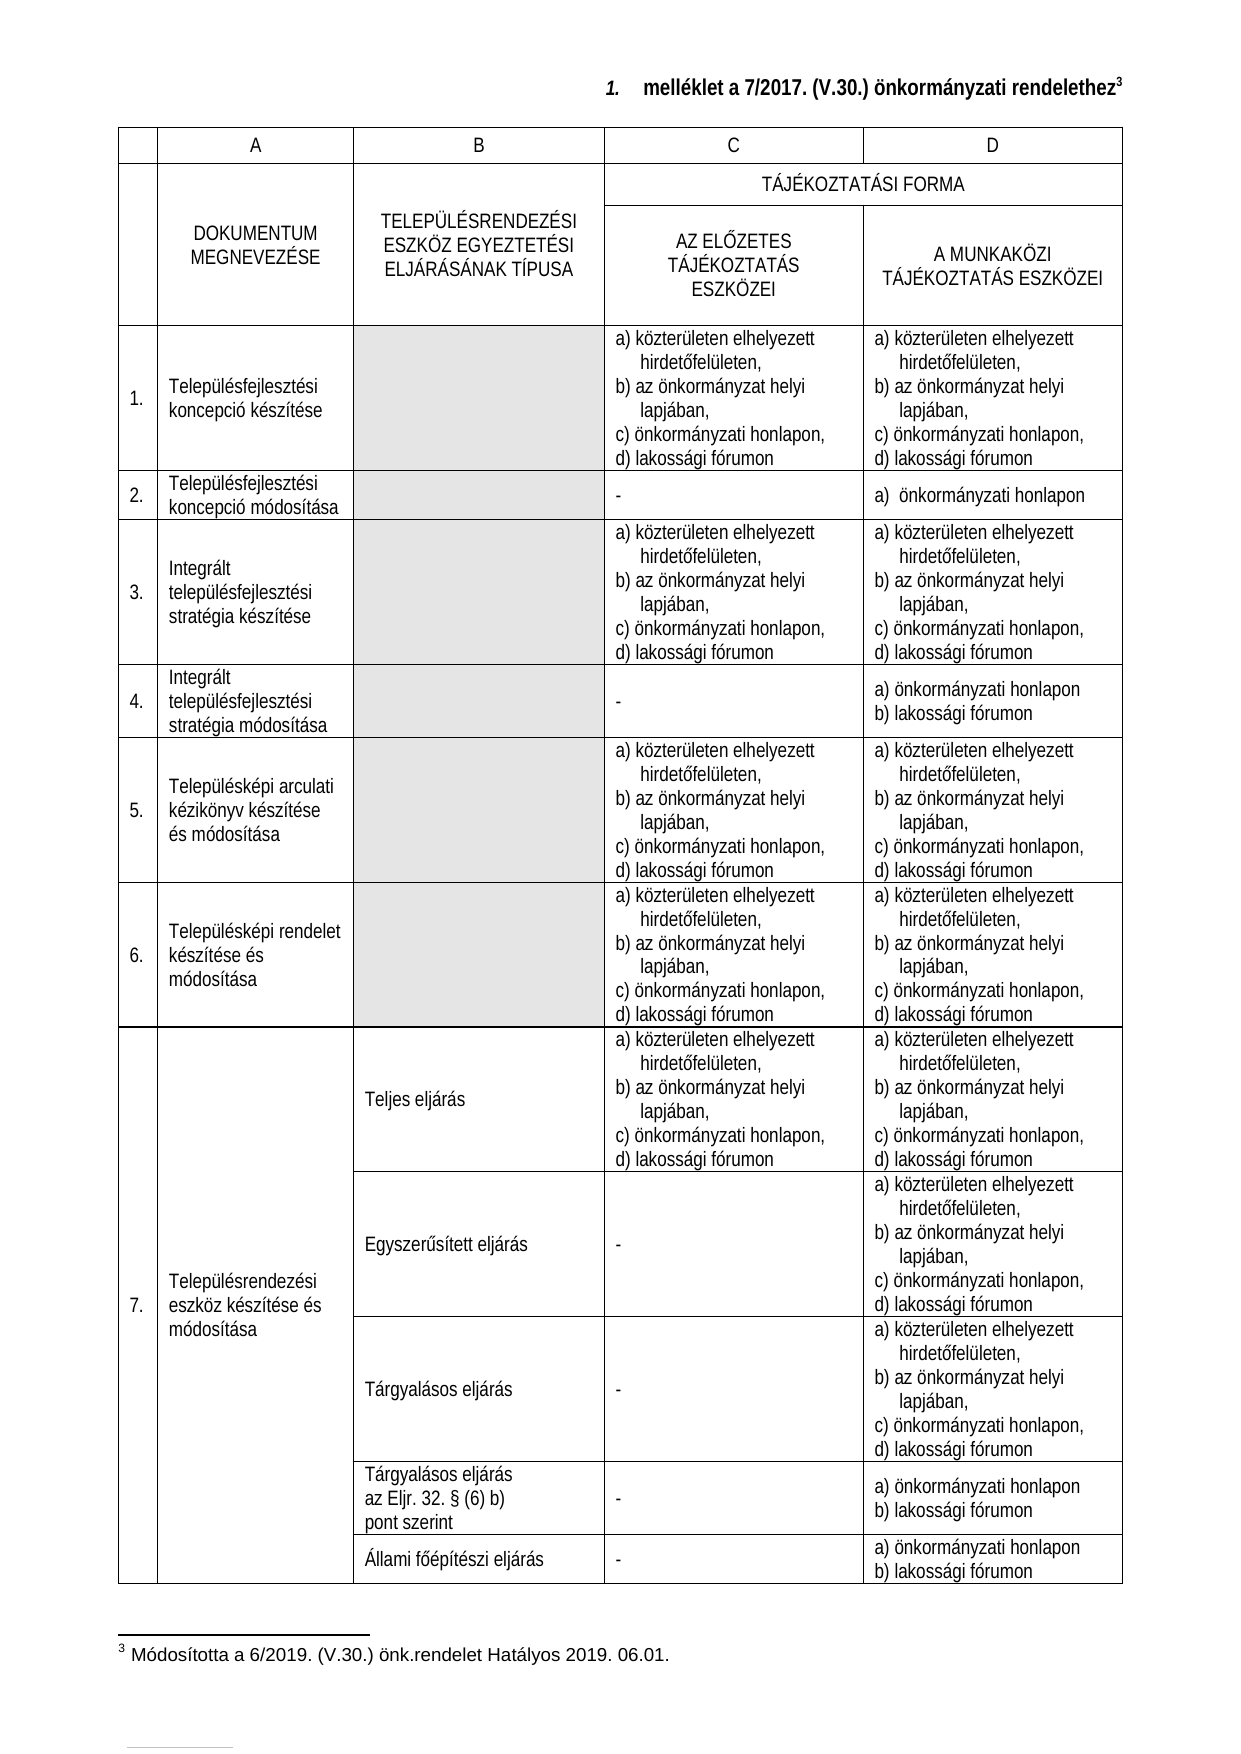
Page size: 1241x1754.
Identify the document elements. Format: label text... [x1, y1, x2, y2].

table_cell a) közterületen elhelyezett hirdetőfelületen, b) az önkormányzat helyi lapjában, c) önkormányzati honlapon, d) lakossági fórumon [864, 520, 1122, 664]
table_cell Teljes eljárás [354, 1028, 604, 1171]
table_cell 4. [119, 665, 157, 737]
table_cell 1. [119, 326, 157, 470]
table_header D [864, 128, 1122, 163]
table_cell [354, 665, 604, 737]
table_cell Tárgyalásos eljárás az Eljr. 32. § (6) b) pont szerint [354, 1462, 604, 1534]
table_cell a) közterületen elhelyezett hirdetőfelületen, b) az önkormányzat helyi lapjában, c) önkormányzati honlapon, d) lakossági fórumon [864, 1172, 1122, 1316]
table_cell a) közterületen elhelyezett hirdetőfelületen, b) az önkormányzat helyi lapjában, c) önkormányzati honlapon, d) lakossági fórumon [605, 738, 863, 882]
table_cell a) közterületen elhelyezett hirdetőfelületen, b) az önkormányzat helyi lapjában, c) önkormányzati honlapon, d) lakossági fórumon [605, 326, 863, 470]
table_cell a) önkormányzati honlapon b) lakossági fórumon [864, 1535, 1122, 1583]
table_cell A MUNKAKÖZI TÁJÉKOZTATÁS ESZKÖZEI [864, 206, 1122, 325]
table_cell Integrált településfejlesztési stratégia készítése [158, 520, 353, 664]
table_header [119, 128, 157, 163]
table_cell Településképi arculati kézikönyv készítése és módosítása [158, 738, 353, 882]
table_cell a) közterületen elhelyezett hirdetőfelületen, b) az önkormányzat helyi lapjában, c) önkormányzati honlapon, d) lakossági fórumon [864, 326, 1122, 470]
table_cell 6. [119, 883, 157, 1026]
table_cell Tárgyalásos eljárás [354, 1317, 604, 1461]
table_cell [354, 471, 604, 519]
table_cell Állami főépítészi eljárás [354, 1535, 604, 1583]
table_header C [605, 128, 863, 163]
table_cell - [605, 471, 863, 519]
table_cell Településrendezési eszköz készítése és módosítása [158, 1028, 353, 1583]
table_cell a) közterületen elhelyezett hirdetőfelületen, b) az önkormányzat helyi lapjában, c) önkormányzati honlapon, d) lakossági fórumon [605, 883, 863, 1026]
table_cell Egyszerűsített eljárás [354, 1172, 604, 1316]
table_cell a) közterületen elhelyezett hirdetőfelületen, b) az önkormányzat helyi lapjában, c) önkormányzati honlapon, d) lakossági fórumon [864, 1028, 1122, 1171]
table_cell a) közterületen elhelyezett hirdetőfelületen, b) az önkormányzat helyi lapjában, c) önkormányzati honlapon, d) lakossági fórumon [864, 883, 1122, 1026]
table_cell a) közterületen elhelyezett hirdetőfelületen, b) az önkormányzat helyi lapjában, c) önkormányzati honlapon, d) lakossági fórumon [864, 1317, 1122, 1461]
table_cell AZ ELŐZETES TÁJÉKOZTATÁS ESZKÖZEI [605, 206, 863, 325]
table_cell - [605, 1172, 863, 1316]
table_cell a) önkormányzati honlapon [864, 471, 1122, 519]
table_cell a) közterületen elhelyezett hirdetőfelületen, b) az önkormányzat helyi lapjában, c) önkormányzati honlapon, d) lakossági fórumon [864, 738, 1122, 882]
table_cell 3. [119, 520, 157, 664]
table_cell TÁJÉKOZTATÁSI FORMA [605, 164, 1122, 204]
table_cell 5. [119, 738, 157, 882]
table_cell a) közterületen elhelyezett hirdetőfelületen, b) az önkormányzat helyi lapjában, c) önkormányzati honlapon, d) lakossági fórumon [605, 1028, 863, 1171]
table_cell [354, 520, 604, 664]
table_cell 7. [119, 1028, 157, 1583]
table_cell - [605, 1462, 863, 1534]
table_cell a) önkormányzati honlapon b) lakossági fórumon [864, 1462, 1122, 1534]
table_cell - [605, 665, 863, 737]
table_cell [119, 164, 157, 325]
table_cell Településfejlesztési koncepció készítése [158, 326, 353, 470]
table_cell 2. [119, 471, 157, 519]
table_cell - [605, 1535, 863, 1583]
table_cell [354, 738, 604, 882]
table_cell Településfejlesztési koncepció módosítása [158, 471, 353, 519]
table_cell a) közterületen elhelyezett hirdetőfelületen, b) az önkormányzat helyi lapjában, c) önkormányzati honlapon, d) lakossági fórumon [605, 520, 863, 664]
table_cell Településképi rendelet készítése és módosítása [158, 883, 353, 1026]
table_header B [354, 128, 604, 163]
table_cell Integrált településfejlesztési stratégia módosítása [158, 665, 353, 737]
table_cell - [605, 1317, 863, 1461]
table_cell DOKUMENTUM MEGNEVEZÉSE [158, 164, 353, 325]
table_cell a) önkormányzati honlapon b) lakossági fórumon [864, 665, 1122, 737]
table_cell [354, 883, 604, 1026]
table_cell TELEPÜLÉSRENDEZÉSI ESZKÖZ EGYEZTETÉSI ELJÁRÁSÁNAK TÍPUSA [354, 164, 604, 325]
table_header A [158, 128, 353, 163]
list melléklet a 7/2017. (V.30.) önkormányzati rendelethez [156, 74, 1122, 100]
table_cell [354, 326, 604, 470]
